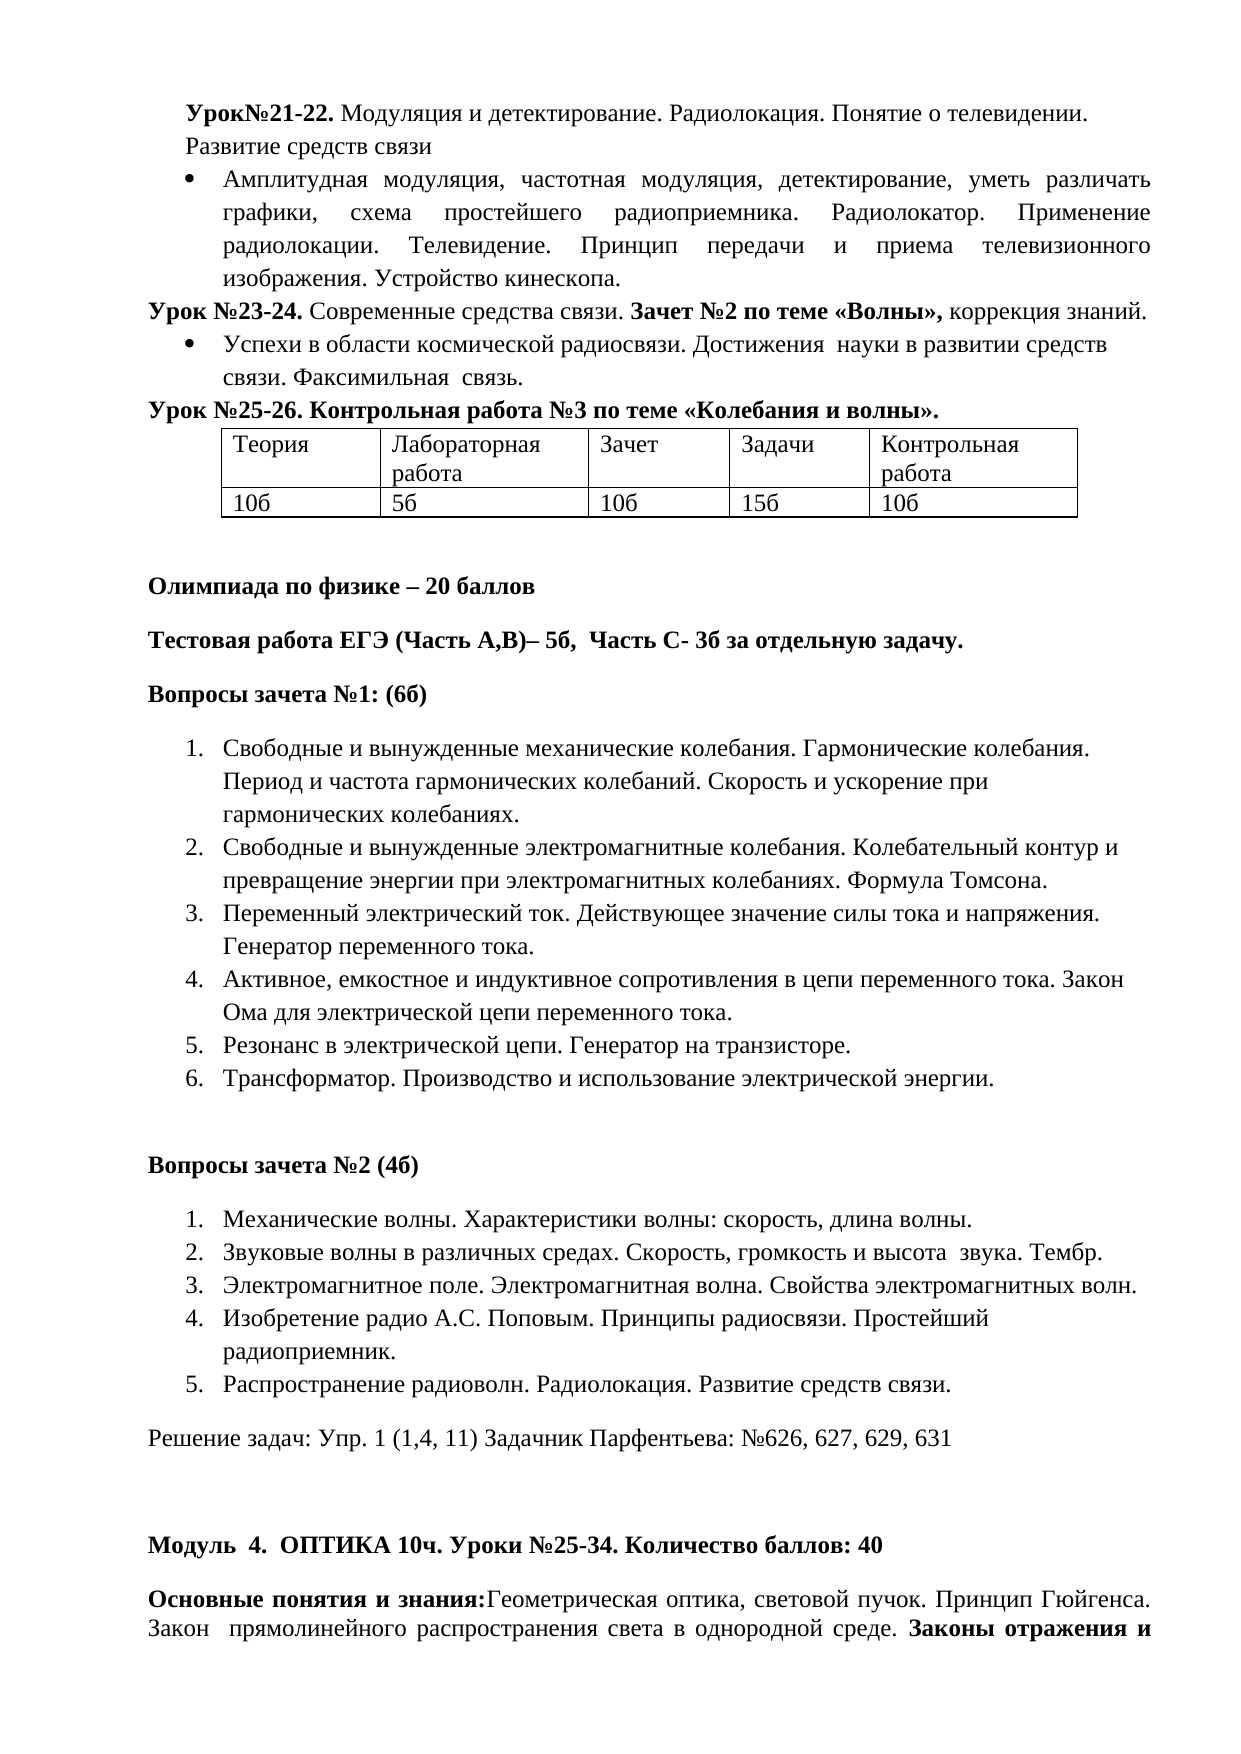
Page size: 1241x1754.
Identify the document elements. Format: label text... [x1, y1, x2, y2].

list Успехи в области космической радиосвязи. Достижения науки в развитии средств связи. Факсимильная связь. [185, 329, 1152, 391]
table_cell 10б [870, 488, 1077, 516]
text Решение задач: Упр. 1 (1,4, 11) Задачник Парфентьева: №626, 627, 629, 631 [148, 1423, 1152, 1451]
text Модуль 4. ОПТИКА 10ч. Уроки №25-34. Количество баллов: 40 [148, 1530, 1152, 1559]
text Олимпиада по физике – 20 баллов [148, 571, 1152, 600]
table_cell 5б [381, 488, 588, 516]
text Вопросы зачета №2 (4б) [148, 1150, 1152, 1179]
list Переменный электрический ток. Действующее значение силы тока и напряжения. Генератор переменного тока. [185, 898, 1152, 960]
list Изобретение радио А.С. Поповым. Принципы радиосвязи. Простейший радиоприемник. [185, 1303, 1152, 1364]
table_cell 10б [589, 488, 729, 516]
list Амплитудная модуляция, частотная модуляция, детектирование, уметь различать графики, схема простейшего радиоприемника. Радиолокатор. Применение радиолокации. Телевидение. Принцип передачи и приема телевизионного изображения. Устройство кинескопа. [185, 164, 1152, 292]
list Электромагнитное поле. Электромагнитная волна. Свойства электромагнитных волн. [185, 1270, 1152, 1298]
list Резонанс в электрической цепи. Генератор на транзисторе. [185, 1030, 1152, 1059]
table_header Контрольная работа [870, 429, 1077, 487]
list Урок №25-26. Контрольная работа №3 по теме «Колебания и волны». [148, 395, 1152, 424]
list Распространение радиоволн. Радиолокация. Развитие средств связи. [185, 1369, 1152, 1398]
list Свободные и вынужденные электромагнитные колебания. Колебательный контур и превращение энергии при электромагнитных колебаниях. Формула Томсона. [185, 832, 1152, 894]
text Тестовая работа ЕГЭ (Часть А,В)– 5б, Часть С- 3б за отдельную задачу. [148, 625, 1152, 654]
text Вопросы зачета №1: (6б) [148, 679, 1152, 708]
list Звуковые волны в различных средах. Скорость, громкость и высота звука. Тембр. [185, 1237, 1152, 1266]
table_header Задачи [730, 429, 869, 487]
list Трансформатор. Производство и использование электрической энергии. [185, 1063, 1152, 1092]
text Урок №23-24. Современные средства связи. Зачет №2 по теме «Волны», коррекция знаний. [148, 296, 1152, 325]
list Активное, емкостное и индуктивное сопротивления в цепи переменного тока. Закон Ома для электрической цепи переменного тока. [185, 964, 1152, 1026]
list Механические волны. Характеристики волны: скорость, длина волны. [185, 1204, 1152, 1232]
list Свободные и вынужденные механические колебания. Гармонические колебания. Период и частота гармонических колебаний. Скорость и ускорение при гармонических колебаниях. [185, 733, 1152, 828]
table_header Лабораторная работа [381, 429, 588, 487]
text Урок№21-22. Модуляция и детектирование. Радиолокация. Понятие о телевидении. Развитие средств связи [185, 98, 1152, 159]
table_header Зачет [589, 429, 729, 487]
table_cell 10б [222, 488, 380, 516]
table_header Теория [222, 429, 380, 487]
table_cell 15б [730, 488, 869, 516]
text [148, 1584, 1152, 1642]
